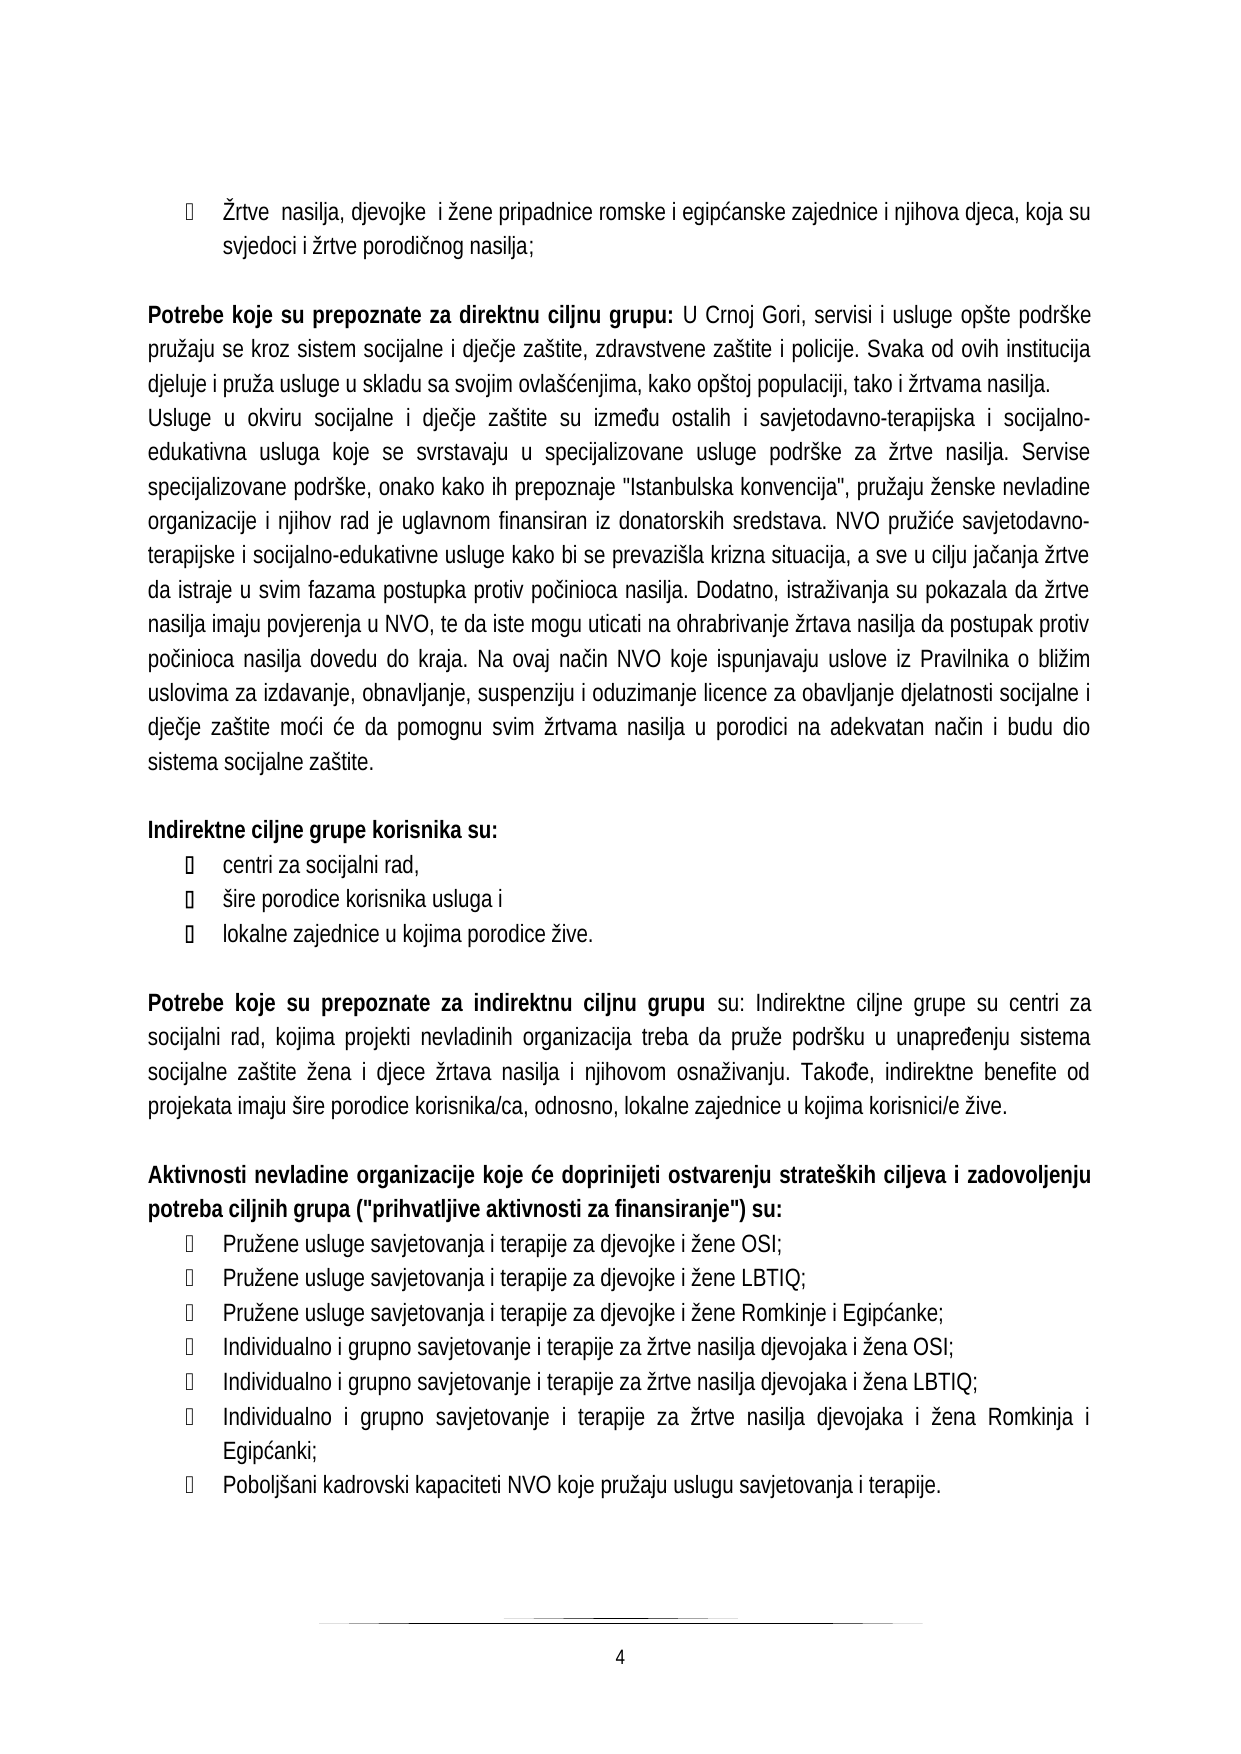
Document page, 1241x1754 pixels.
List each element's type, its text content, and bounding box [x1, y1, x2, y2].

text Aktivnosti nevladine organizacije koje će doprinijeti ostvarenju strateških ciljeva i zadovoljenju potreba ciljnih grupa ("prihvatljive aktivnosti za finansiranje") su: [148, 1160, 1092, 1223]
list Pružene usluge savjetovanja i terapije za djevojke i žene Romkinje i Egipćanke; [185, 1298, 1092, 1327]
text Potrebe koje su prepoznate za direktnu ciljnu grupu: U Crnoj Gori, servisi i usluge opšte podrške pružaju se kroz sistem socijalne i dječje zaštite, zdravstvene zaštite i policije. Svaka od ovih institucija djeluje i pruža usluge u skladu sa svojim ovlašćenjima, kako opštoj populaciji, tako i žrtvama nasilja. [148, 300, 1092, 397]
list Pružene usluge savjetovanja i terapije za djevojke i žene LBTIQ; [185, 1263, 1092, 1292]
list Individualno i grupno savjetovanje i terapije za žrtve nasilja djevojaka i žena OSI; [185, 1332, 1092, 1361]
list Žrtve nasilja, djevojke i žene pripadnice romske i egipćanske zajednice i njihova djeca, koja su svjedoci i žrtve porodičnog nasilja; [185, 197, 1092, 260]
list šire porodice korisnika usluga i [185, 884, 1092, 913]
list centri za socijalni rad, [185, 850, 1092, 879]
text Potrebe koje su prepoznate za indirektnu ciljnu grupu su: Indirektne ciljne grupe su centri za socijalni rad, kojima projekti nevladinih organizacija treba da pruže podršku u unapređenju sistema socijalne zaštite žena i djece žrtava nasilja i njihovom osnaživanju. Takođe, indirektne benefite od projekata imaju šire porodice korisnika/ca, odnosno, lokalne zajednice u kojima korisnici/e žive. [148, 988, 1092, 1120]
list Individualno i grupno savjetovanje i terapije za žrtve nasilja djevojaka i žena Romkinja i Egipćanki; [185, 1402, 1092, 1465]
text Usluge u okviru socijalne i dječje zaštite su između ostalih i savjetodavno-terapijska i socijalno-edukativna usluga koje se svrstavaju u specijalizovane usluge podrške za žrtve nasilja. Servise specijalizovane podrške, onako kako ih prepoznaje "Istanbulska konvencija", pružaju ženske nevladine organizacije i njihov rad je uglavnom finansiran iz donatorskih sredstava. NVO pružiće savjetodavno-terapijske i socijalno-edukativne usluge kako bi se prevazišla krizna situacija, a sve u cilju jačanja žrtve da istraje u svim fazama postupka protiv počinioca nasilja. Dodatno, istraživanja su pokazala da žrtve nasilja imaju povjerenja u NVO, te da iste mogu uticati na ohrabrivanje žrtava nasilja da postupak protiv počinioca nasilja dovedu do kraja. Na ovaj način NVO koje ispunjavaju uslove iz Pravilnika o bližim uslovima za izdavanje, obnavljanje, suspenziju i oduzimanje licence za obavljanje djelatnosti socijalne i dječje zaštite moći će da pomognu svim žrtvama nasilja u porodici na adekvatan način i budu dio sistema socijalne zaštite. [148, 403, 1092, 775]
list lokalne zajednice u kojima porodice žive. [185, 919, 1092, 948]
list Poboljšani kadrovski kapaciteti NVO koje pružaju uslugu savjetovanja i terapije. [185, 1471, 1092, 1499]
text Indirektne ciljne grupe korisnika su: [148, 816, 1092, 844]
list Pružene usluge savjetovanja i terapije za djevojke i žene OSI; [185, 1229, 1092, 1257]
list Individualno i grupno savjetovanje i terapije za žrtve nasilja djevojaka i žena LBTIQ; [185, 1367, 1092, 1396]
